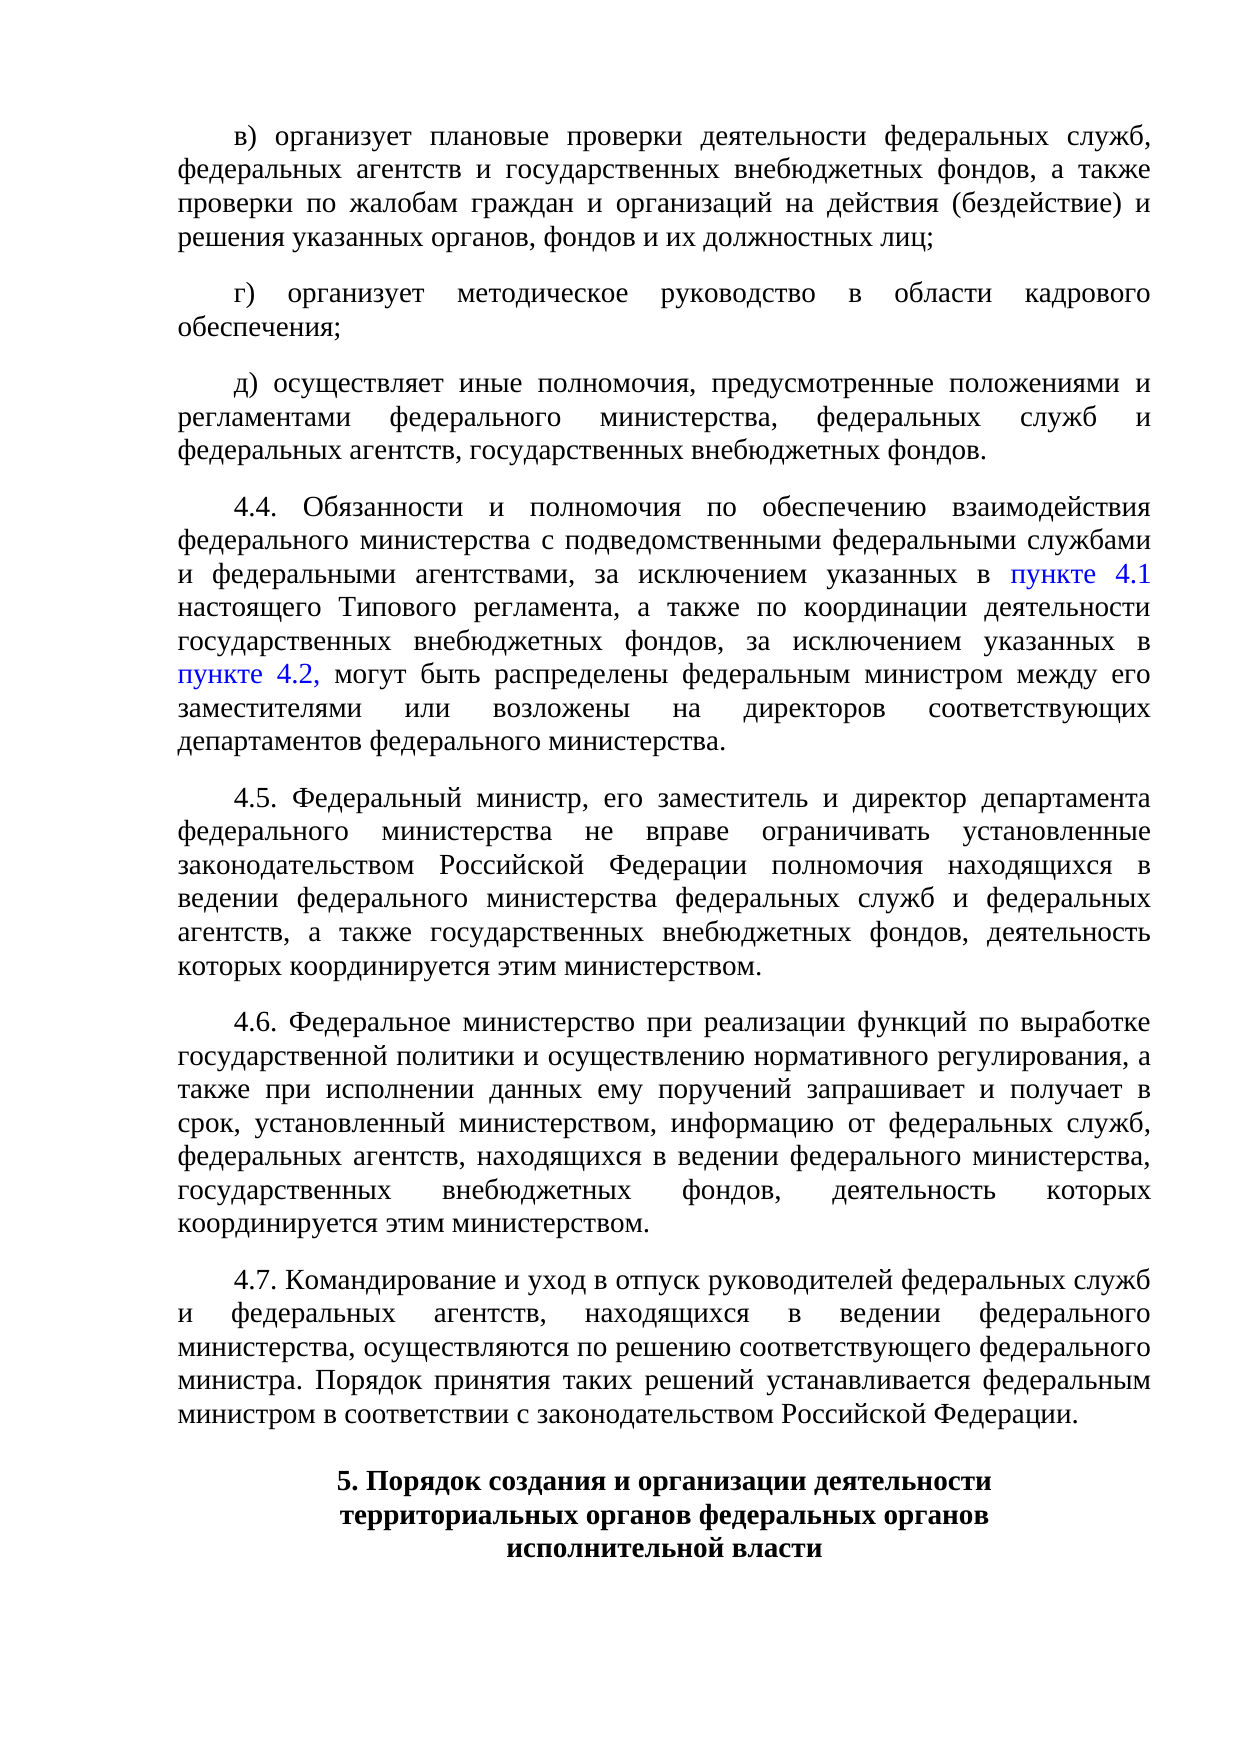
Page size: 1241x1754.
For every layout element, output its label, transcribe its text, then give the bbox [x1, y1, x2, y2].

text исполнительной власти [177, 1531, 1152, 1564]
text 4.6. Федеральное министерство при реализации функций по выработке государственной политики и осуществлению нормативного регулирования, а также при исполнении данных ему поручений запрашивает и получает в срок, установленный министерством, информацию от федеральных служб, федеральных агентств, находящихся в ведении федерального министерства, государственных внебюджетных фондов, деятельность которых координируется этим министерством. [177, 1004, 1152, 1239]
text г) организует методическое руководство в области кадрового обеспечения; [177, 275, 1152, 342]
text 5. Порядок создания и организации деятельности [177, 1463, 1152, 1497]
text 4.4. Обязанности и полномочия по обеспечению взаимодействия федерального министерства с подведомственными федеральными службами и федеральными агентствами, за исключением указанных в пункте 4.1 настоящего Типового регламента, а также по координации деятельности государственных внебюджетных фондов, за исключением указанных в пункте 4.2, могут быть распределены федеральным министром между его заместителями или возложены на директоров соответствующих департаментов федерального министерства. [177, 489, 1152, 757]
text в) организует плановые проверки деятельности федеральных служб, федеральных агентств и государственных внебюджетных фондов, а также проверки по жалобам граждан и организаций на действия (бездействие) и решения указанных органов, фондов и их должностных лиц; [177, 118, 1152, 252]
text 4.5. Федеральный министр, его заместитель и директор департамента федерального министерства не вправе ограничивать установленные законодательством Российской Федерации полномочия находящихся в ведении федерального министерства федеральных служб и федеральных агентств, а также государственных внебюджетных фондов, деятельность которых координируется этим министерством. [177, 780, 1152, 981]
text территориальных органов федеральных органов [177, 1497, 1152, 1531]
text 4.7. Командирование и уход в отпуск руководителей федеральных служб и федеральных агентств, находящихся в ведении федерального министерства, осуществляются по решению соответствующего федерального министра. Порядок принятия таких решений устанавливается федеральным министром в соответствии с законодательством Российской Федерации. [177, 1262, 1152, 1429]
text д) осуществляет иные полномочия, предусмотренные положениями и регламентами федерального министерства, федеральных служб и федеральных агентств, государственных внебюджетных фондов. [177, 365, 1152, 466]
